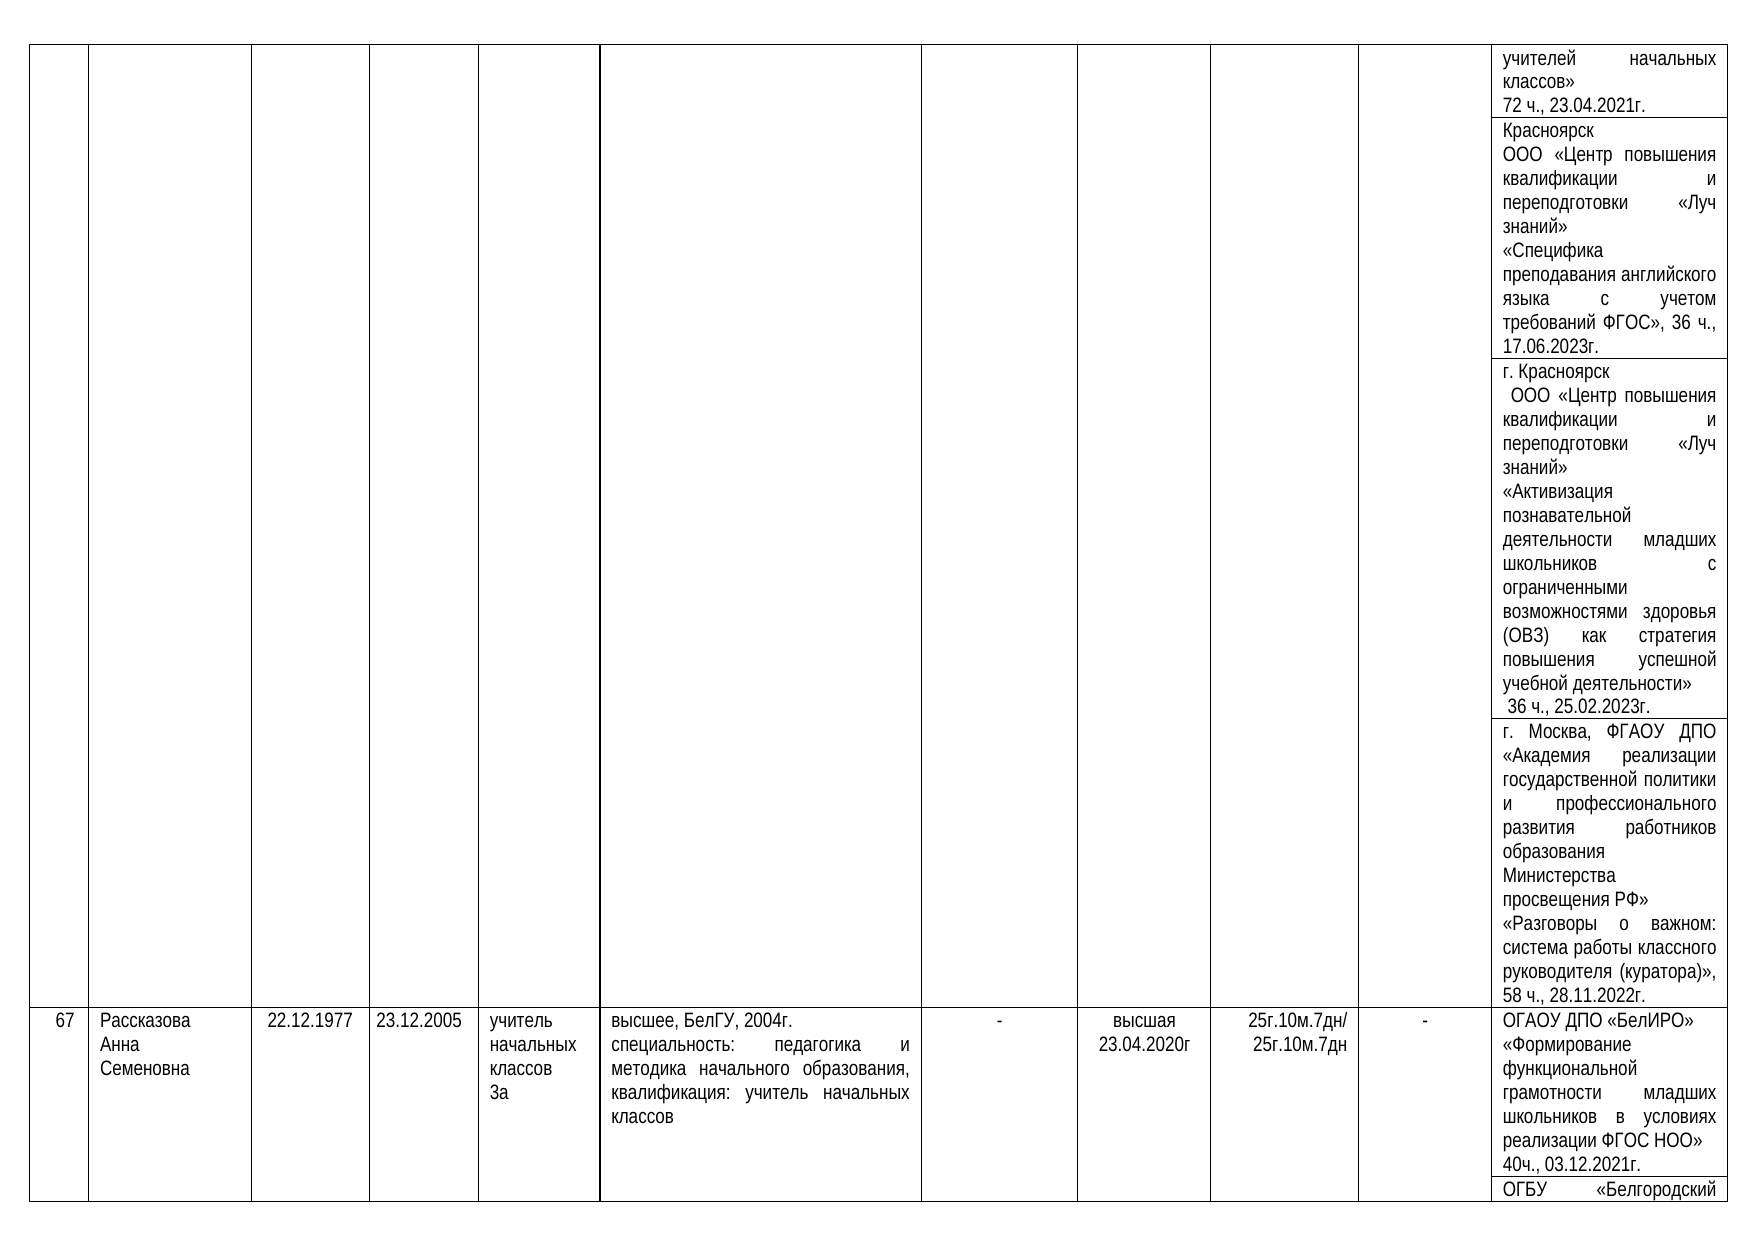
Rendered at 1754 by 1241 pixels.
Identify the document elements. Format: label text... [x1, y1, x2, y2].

table_cell высшая 23.04.2020г [1078, 1008, 1210, 1201]
table_cell высшее, БелГУ, 2004г. специальность: педагогика и методика начального образования, квалификация: учитель начальных классов [601, 1008, 921, 1201]
table_cell 25г.10м.7дн/ 25г.10м.7дн [1211, 1008, 1358, 1201]
table_cell - [922, 1008, 1077, 1201]
table_cell 22.12.1977 [252, 1008, 369, 1201]
table_cell 23.12.2005 [370, 1008, 478, 1201]
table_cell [1492, 1177, 1727, 1201]
table_cell - [1359, 1008, 1491, 1201]
table_cell Рассказова Анна Семеновна [89, 1008, 251, 1201]
table_cell учитель начальных классов 3а [479, 1008, 599, 1201]
table_cell Красноярск ООО «Центр повышения квалификации и переподготовки «Луч знаний» «Специфика преподавания английского языка с учетом требований ФГОС», 36 ч., 17.06.2023г. [1492, 118, 1727, 358]
table_cell ОГАОУ ДПО «БелИРО» «Формирование функциональной грамотности младших школьников в условиях реализации ФГОС НОО» 40ч., 03.12.2021г. [1492, 1008, 1727, 1176]
table_cell г. Красноярск ООО «Центр повышения квалификации и переподготовки «Луч знаний» «Активизация познавательной деятельности младших школьников с ограниченными возможностями здоровья (ОВЗ) как стратегия повышения успешной учебной деятельности» 36 ч., 25.02.2023г. [1492, 359, 1727, 718]
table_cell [1492, 45, 1727, 117]
table_cell 67 [30, 1008, 88, 1201]
table_cell г. Москва, ФГАОУ ДПО «Академия реализации государственной политики и профессионального развития работников образования Министерства просвещения РФ» «Разговоры о важном: система работы классного руководителя (куратора)», 58 ч., 28.11.2022г. [1492, 719, 1727, 1007]
